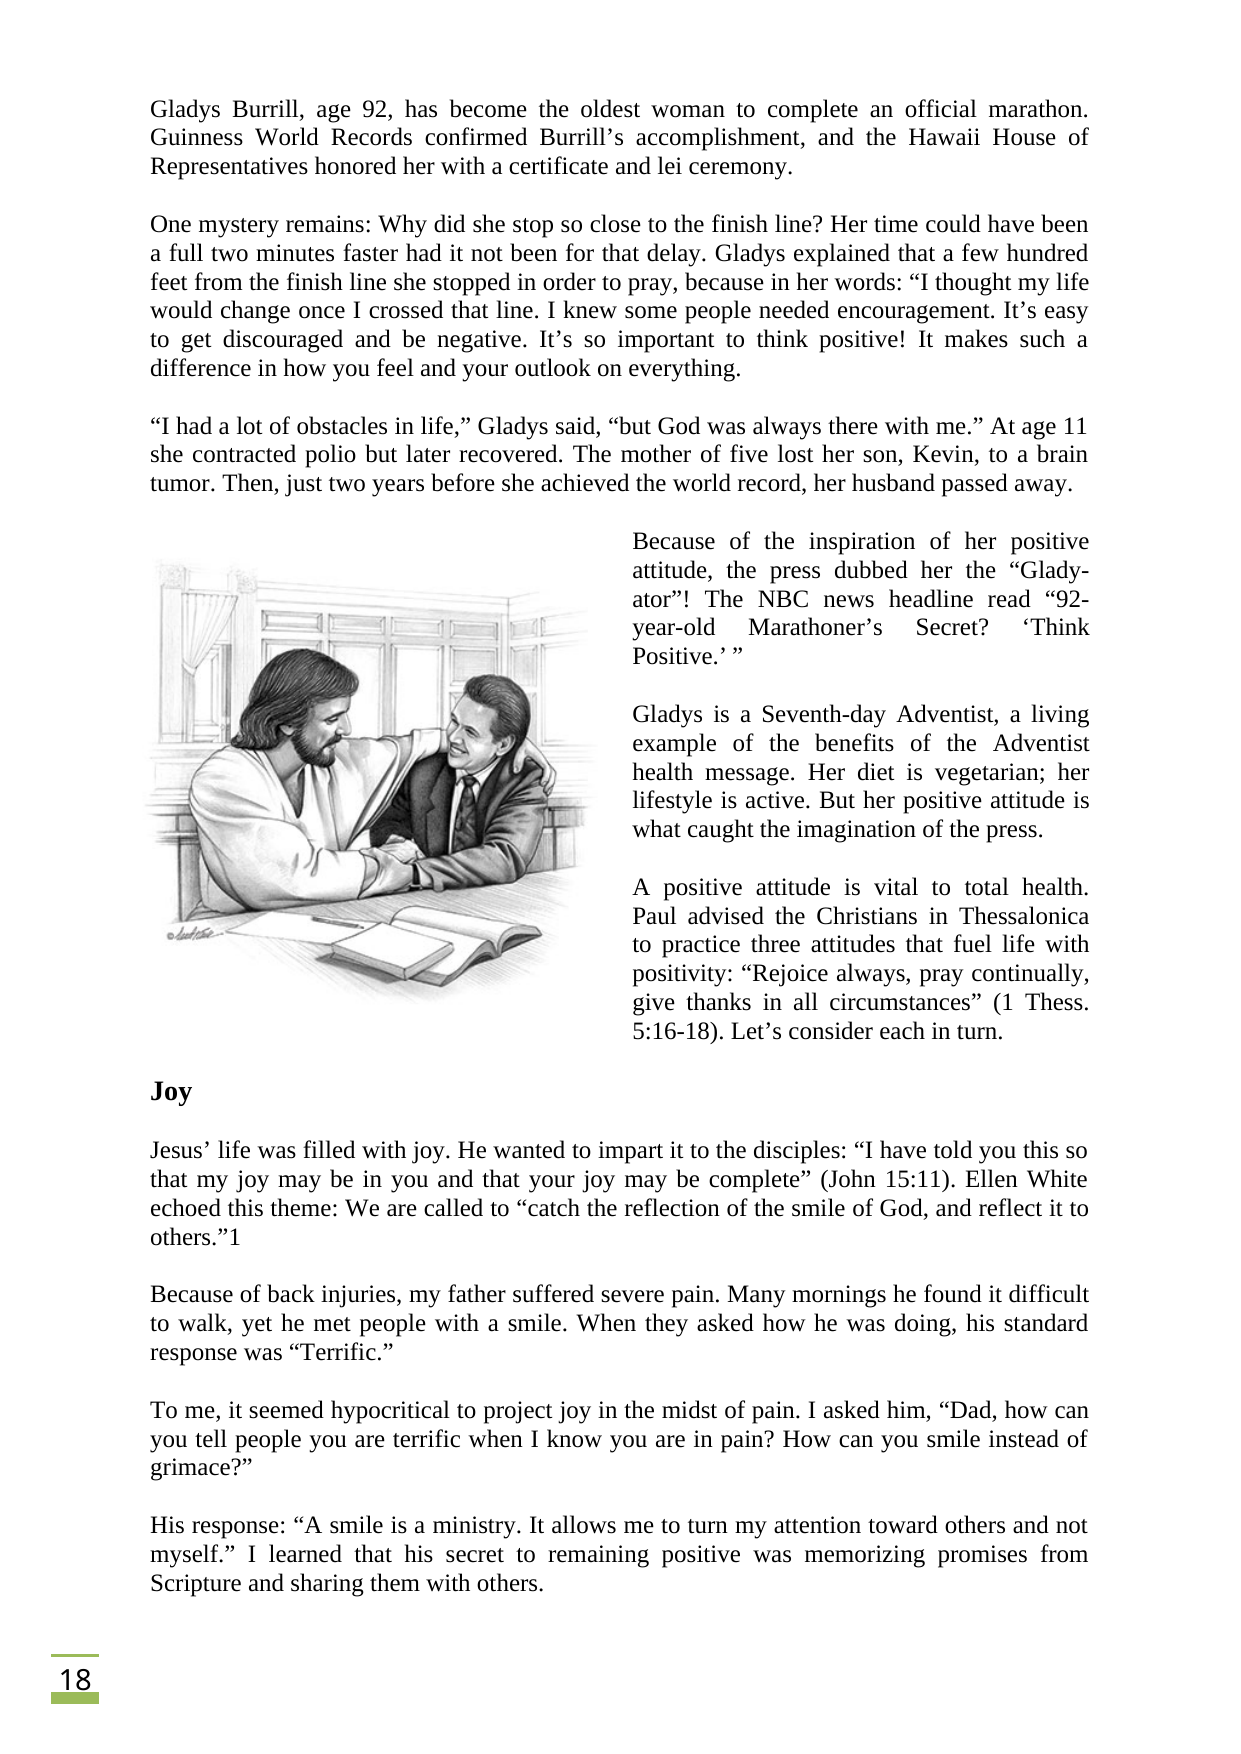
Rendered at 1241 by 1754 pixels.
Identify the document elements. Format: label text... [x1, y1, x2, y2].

text One mystery remains: Why did she stop so close to the finish line? Her time could have been a full two minutes faster had it not been for that delay. Gladys explained that a few hundred feet from the finish line she stopped in order to pray, because in her words: “I thought my life would change once I crossed that line. I knew some people needed encouragement. It’s easy to get discouraged and be negative. It’s so important to think positive! It makes such a difference in how you feel and your outlook on everything. [150, 209, 1090, 382]
text Gladys Burrill, age 92, has become the oldest woman to complete an official marathon. Guinness World Records confirmed Burrill’s accomplishment, and the Hawaii House of Representatives honored her with a certificate and lei ceremony. [150, 94, 1090, 180]
text Jesus’ life was filled with joy. He wanted to impart it to the disciples: “I have told you this so that my joy may be in you and that your joy may be complete” (John 15:11). Ellen White echoed this theme: We are called to “catch the reflection of the smile of God, and reflect it to others.”1 [150, 1135, 1090, 1250]
text Joy [150, 1074, 1090, 1106]
text To me, it seemed hypocritical to project joy in the midst of pain. I asked him, “Dad, how can you tell people you are terrific when I know you are in pain? How can you smile instead of grimace?” [150, 1395, 1090, 1481]
text Because of the inspiration of her positive attitude, the press dubbed her the “Glady-ator”! The NBC news headline read “92-year-old Marathoner’s Secret? ‘Think Positive.’ ” [150, 526, 1090, 670]
text Gladys is a Seventh-day Adventist, a living example of the benefits of the Adventist health message. Her diet is vegetarian; her lifestyle is active. But her positive attitude is what caught the imagination of the press. [614, 699, 1090, 843]
text His response: “A smile is a ministry. It allows me to turn my attention toward others and not myself.” I learned that his secret to remaining positive was memorizing promises from Scripture and sharing them with others. [150, 1510, 1090, 1597]
text “I had a lot of obstacles in life,” Gladys said, “but God was always there with me.” At age 11 she contracted polio but later recovered. The mother of five lost her son, Kevin, to a brain tumor. Then, just two years before she achieved the world record, her husband passed away. [150, 411, 1090, 497]
picture [133, 548, 614, 1018]
text A positive attitude is vital to total health. Paul advised the Christians in Thessalonica to practice three attitudes that fuel life with positivity: “Rejoice always, pray continually, give thanks in all circumstances” (1 Thess. 5:16-18). Let’s consider each in turn. [150, 872, 1090, 1044]
text Because of back injuries, my father suffered severe pain. Many mornings he found it difficult to walk, yet he met people with a smile. When they asked how he was doing, his standard response was “Terrific.” [150, 1279, 1090, 1366]
